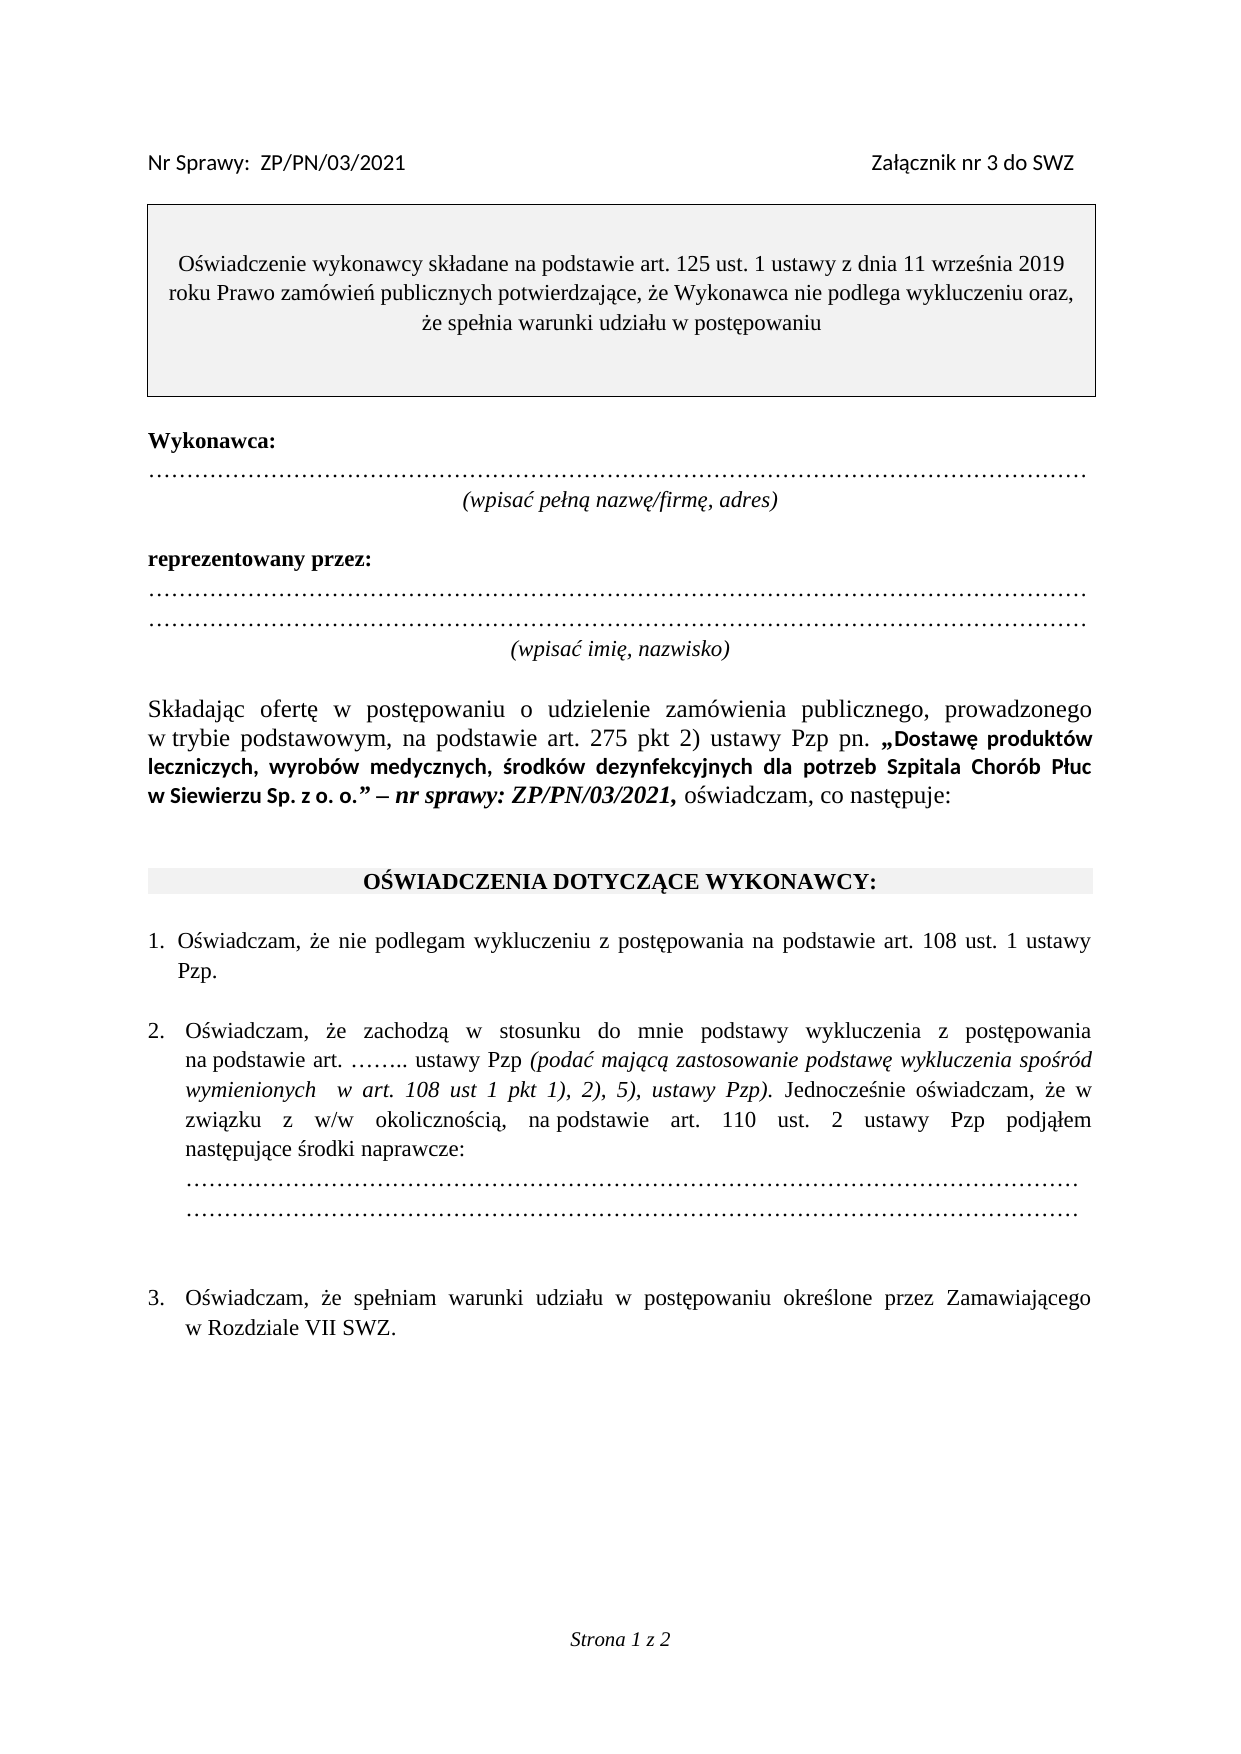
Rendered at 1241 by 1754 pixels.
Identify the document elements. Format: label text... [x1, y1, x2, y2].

text Nr Sprawy: ZP/PN/03/2021 Załącznik nr 3 do SWZ [292, 148, 1093, 176]
text Wykonawca: [148, 427, 1093, 453]
list Oświadczam, że spełniam warunki udziału w postępowaniu określone przez Zamawiającego w Rozdziale VII SWZ. [148, 1284, 1093, 1340]
list Oświadczam, że zachodzą w stosunku do mnie podstawy wykluczenia z postępowania na podstawie art. …….. ustawy Pzp (podać mającą zastosowanie podstawę wykluczenia spośród wymienionych w art. 108 ust 1 pkt 1), 2), 5), ustawy Pzp). Jednocześnie oświadczam, że w związku z w/w okolicznością, na podstawie art. 110 ust. 2 ustawy Pzp podjąłem następujące środki naprawcze: ……………………………………………………………………………………………………………………………………………………………………………………………………………… [148, 1017, 1093, 1221]
text reprezentowany przez: [148, 546, 1093, 572]
text Nr Sprawy: ZP/PN/03/2021 Załącznik nr 3 do SWZ [148, 148, 255, 176]
list Oświadczam, że nie podlegam wykluczeniu z postępowania na podstawie art. 108 ust. 1 ustawy Pzp. [148, 928, 1093, 984]
text OŚWIADCZENIA DOTYCZĄCE WYKONAWCY: [148, 868, 1093, 894]
text Składając ofertę w postępowaniu o udzielenie zamówienia publicznego, prowadzonego w trybie podstawowym, na podstawie art. 275 pkt 2) ustawy Pzp pn. „Dostawę produktów leczniczych, wyrobów medycznych, środków dezynfekcyjnych dla potrzeb Szpitala Chorób Płuc w Siewierzu Sp. z o. o.” – nr sprawy: ZP/PN/03/2021, oświadczam, co następuje: [148, 780, 1093, 809]
text …………………………………………………………………………………………………………… [148, 456, 1093, 483]
text …………………………………………………………………………………………………………… [148, 605, 1093, 631]
text Składając ofertę w postępowaniu o udzielenie zamówienia publicznego, prowadzonego w trybie podstawowym, na podstawie art. 275 pkt 2) ustawy Pzp pn. „Dostawę produktów leczniczych, wyrobów medycznych, środków dezynfekcyjnych dla potrzeb Szpitala Chorób Płuc w Siewierzu Sp. z o. o.” – nr sprawy: ZP/PN/03/2021, oświadczam, co następuje: [148, 694, 1093, 752]
text (wpisać imię, nazwisko) [148, 634, 1093, 661]
text (wpisać pełną nazwę/firmę, adres) [148, 486, 1093, 512]
text …………………………………………………………………………………………………………… [148, 575, 1093, 602]
table_header Oświadczenie wykonawcy składane na podstawie art. 125 ust. 1 ustawy z dnia 11 września 2019 roku Prawo zamówień publicznych potwierdzające, że Wykonawca nie podlega wykluczeniu oraz, że spełnia warunki udziału w postępowaniu [148, 205, 1095, 396]
